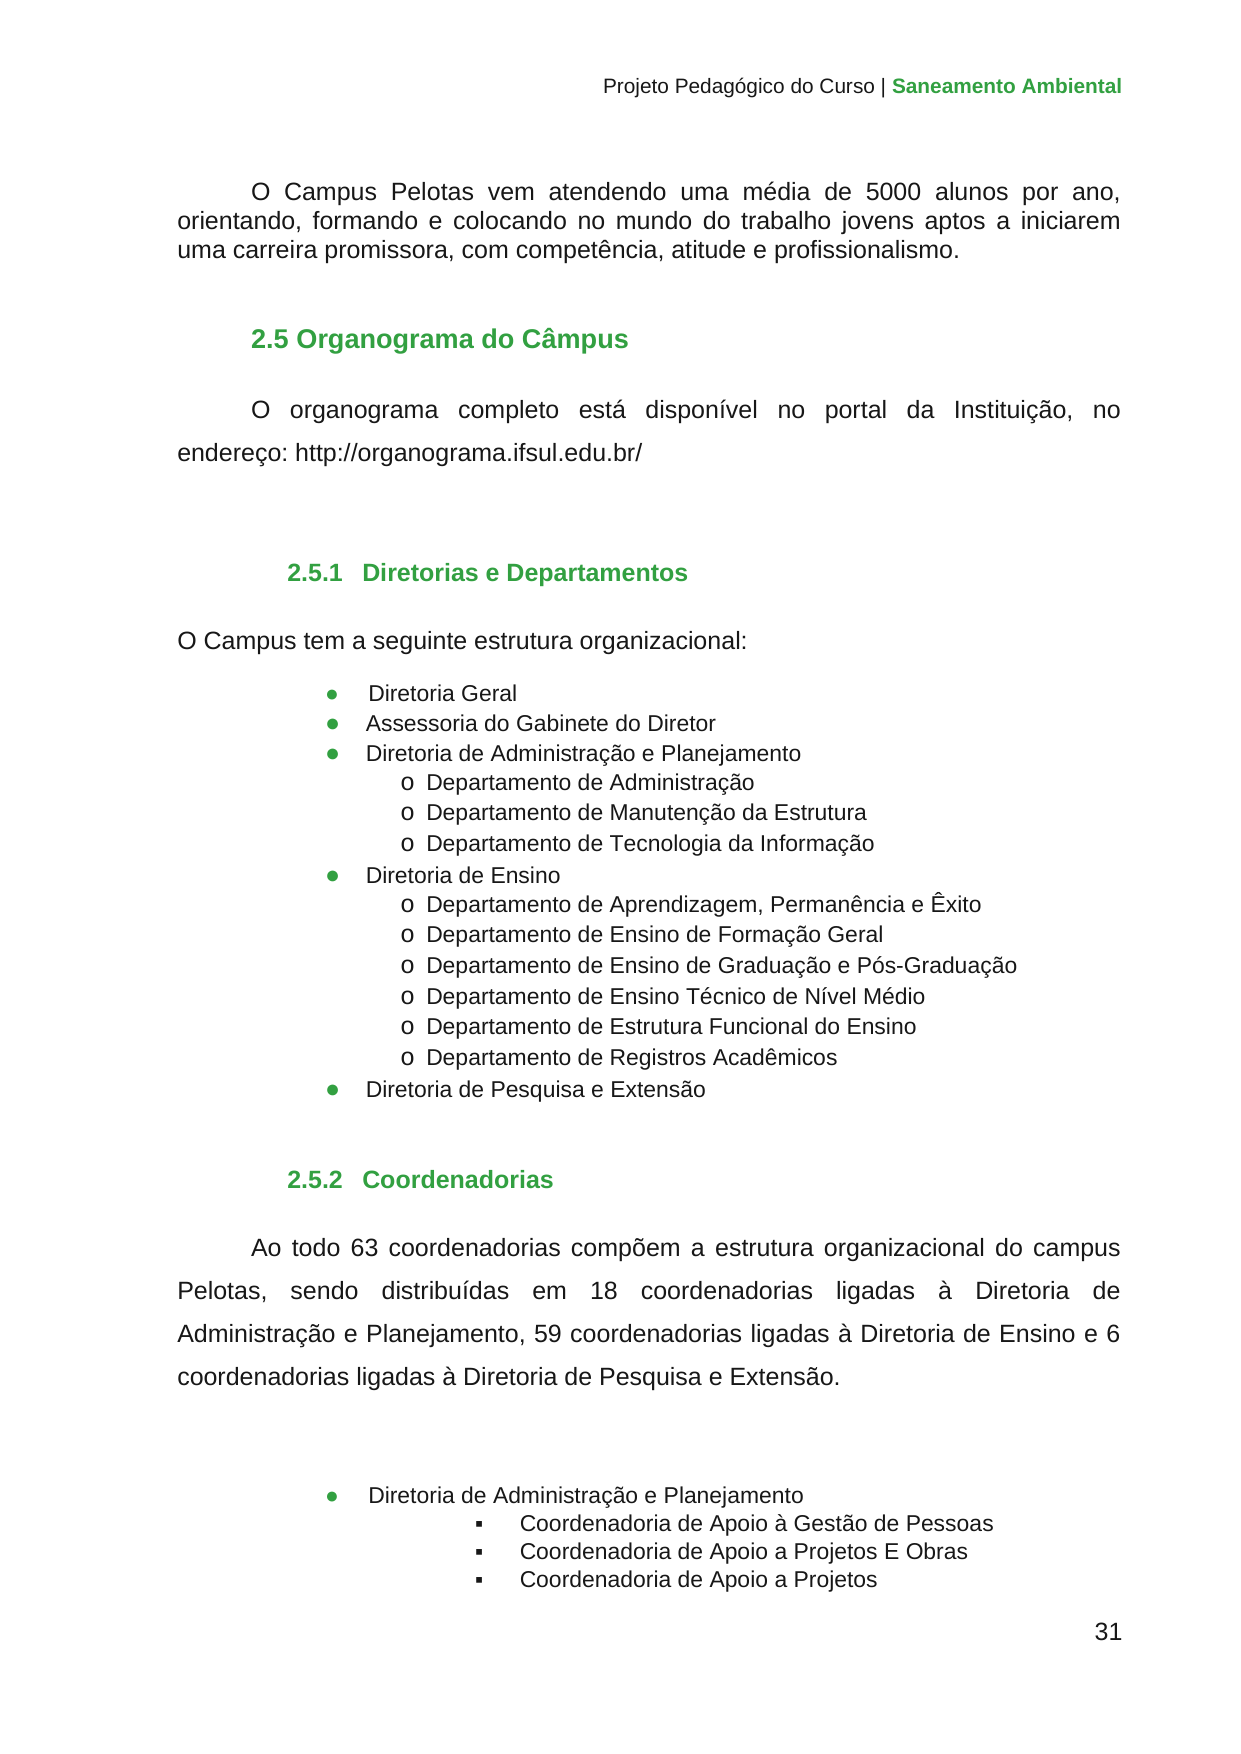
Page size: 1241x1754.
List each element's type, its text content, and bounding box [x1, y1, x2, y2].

text o Departamento de Estrutura Funcional do Ensino [400, 1013, 1122, 1042]
text ▪ Coordenadoria de Apoio à Gestão de Pessoas [475, 1510, 1122, 1536]
text ● Diretoria de Pesquisa e Extensão [325, 1074, 1122, 1103]
text o Departamento de Manutenção da Estrutura [400, 799, 1122, 828]
text o Departamento de Aprendizagem, Permanência e Êxito [400, 891, 1122, 920]
text o Departamento de Administração [400, 768, 1122, 797]
text o Departamento de Ensino de Graduação e Pós-Graduação [400, 952, 1122, 981]
text ● Diretoria de Administração e Planejamento [325, 1482, 1122, 1508]
subtitle Organograma do Câmpus [251, 323, 1122, 354]
text ● Assessoria do Gabinete do Diretor [325, 708, 1122, 736]
text o Departamento de Tecnologia da Informação [400, 830, 1122, 859]
text ▪ Coordenadoria de Apoio a Projetos [475, 1566, 1122, 1592]
text ● Diretoria de Ensino [325, 860, 1122, 889]
text O Campus tem a seguinte estrutura organizacional: [177, 626, 1122, 655]
subtitle Coordenadorias [287, 1165, 1122, 1193]
text Ao todo 63 coordenadorias compõem a estrutura organizacional do campus Pelotas, sendo distribuídas em 18 coordenadorias ligadas à Diretoria de Administração e Planejamento, 59 coordenadorias ligadas à Diretoria de Ensino e 6 coordenadorias ligadas à Diretoria de Pesquisa e Extensão. [177, 1233, 1122, 1391]
text o Departamento de Registros Acadêmicos [400, 1044, 1122, 1073]
text o Departamento de Ensino de Formação Geral [400, 921, 1122, 950]
text ● Diretoria Geral [325, 680, 1122, 706]
text O Campus Pelotas vem atendendo uma média de 5000 alunos por ano, orientando, formando e colocando no mundo do trabalho jovens aptos a iniciarem uma carreira promissora, com competência, atitude e profissionalismo. [177, 177, 1122, 263]
text ● Diretoria de Administração e Planejamento [325, 738, 1122, 767]
subtitle Diretorias e Departamentos [287, 558, 1122, 587]
text O organograma completo está disponível no portal da Instituição, no endereço: http://organograma.ifsul.edu.br/ [177, 395, 1122, 467]
text ▪ Coordenadoria de Apoio a Projetos E Obras [475, 1538, 1122, 1564]
text o Departamento de Ensino Técnico de Nível Médio [400, 983, 1122, 1012]
